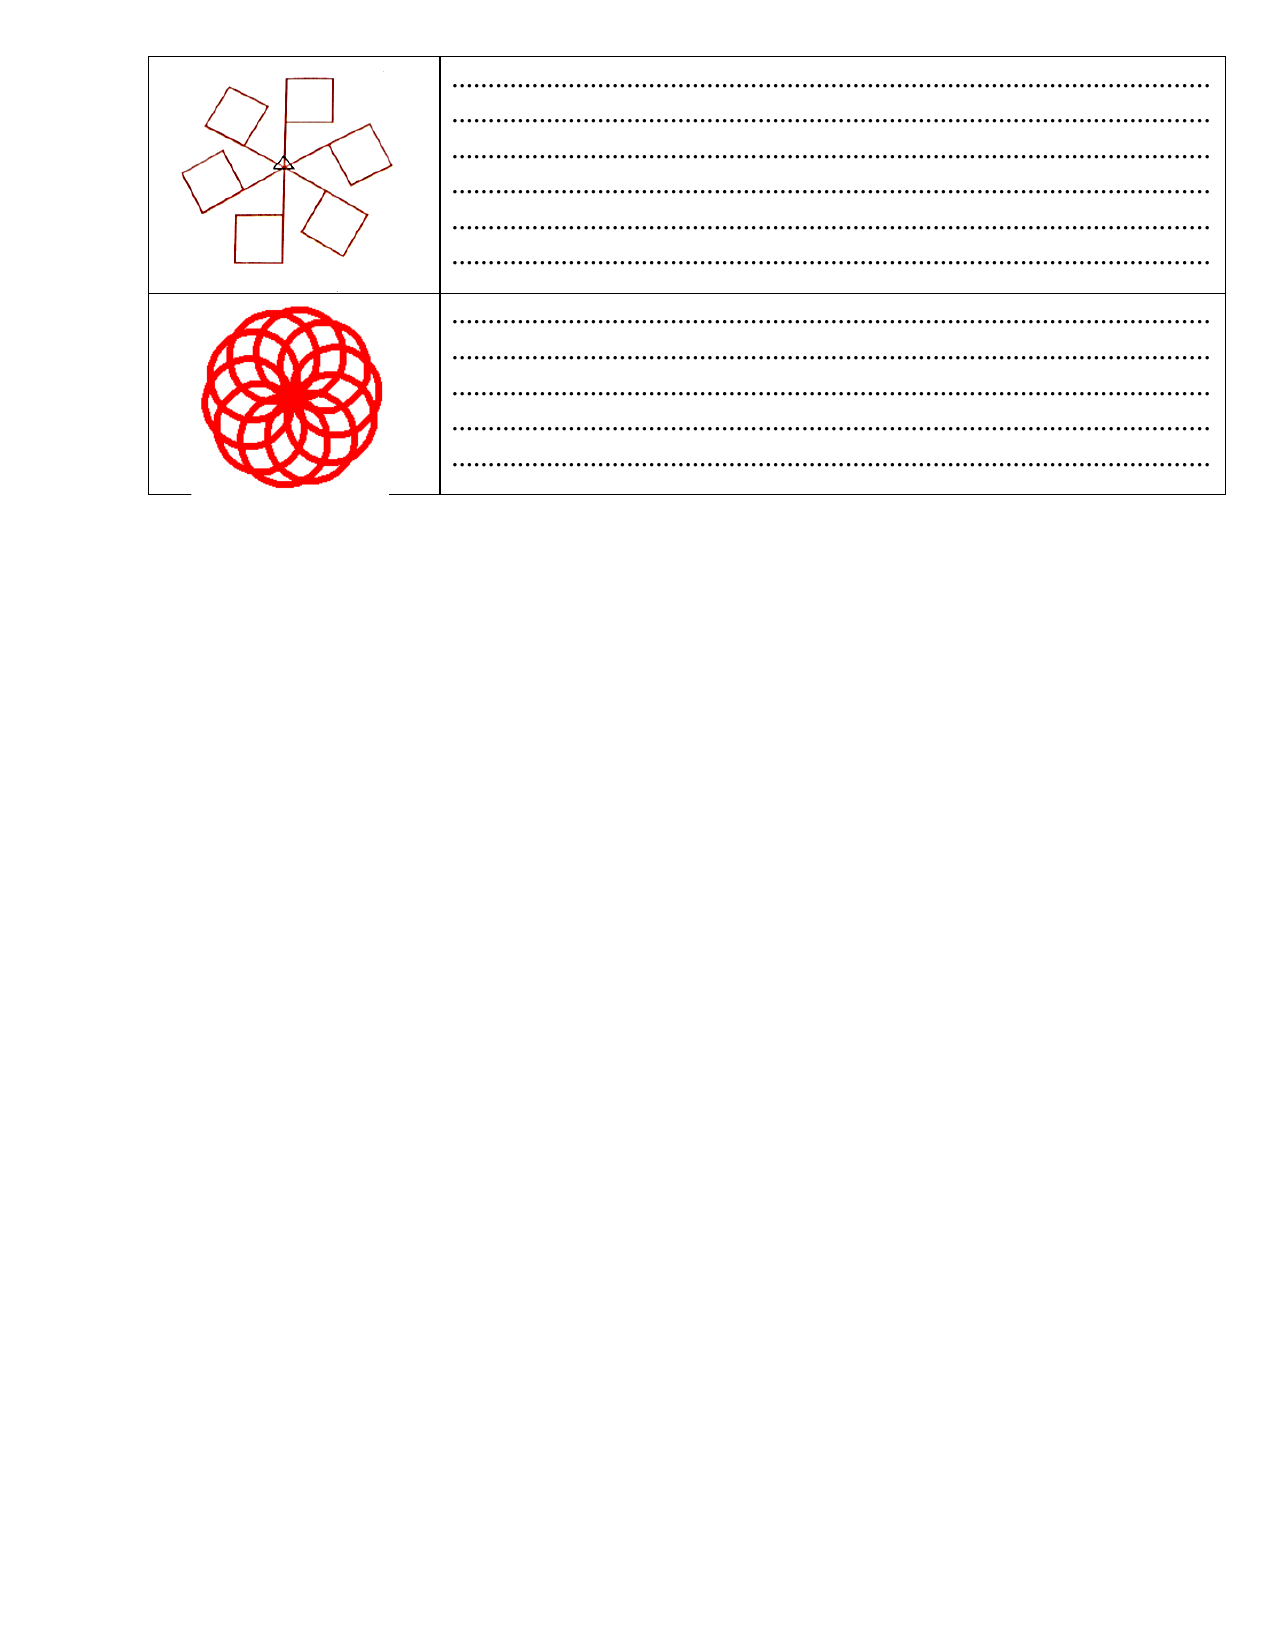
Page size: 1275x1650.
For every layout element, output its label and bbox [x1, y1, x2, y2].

table_cell [441, 294, 1225, 494]
picture [159, 64, 427, 293]
table_cell [441, 57, 1225, 293]
picture [191, 302, 389, 495]
table_cell [149, 57, 439, 293]
table_cell [149, 294, 439, 494]
